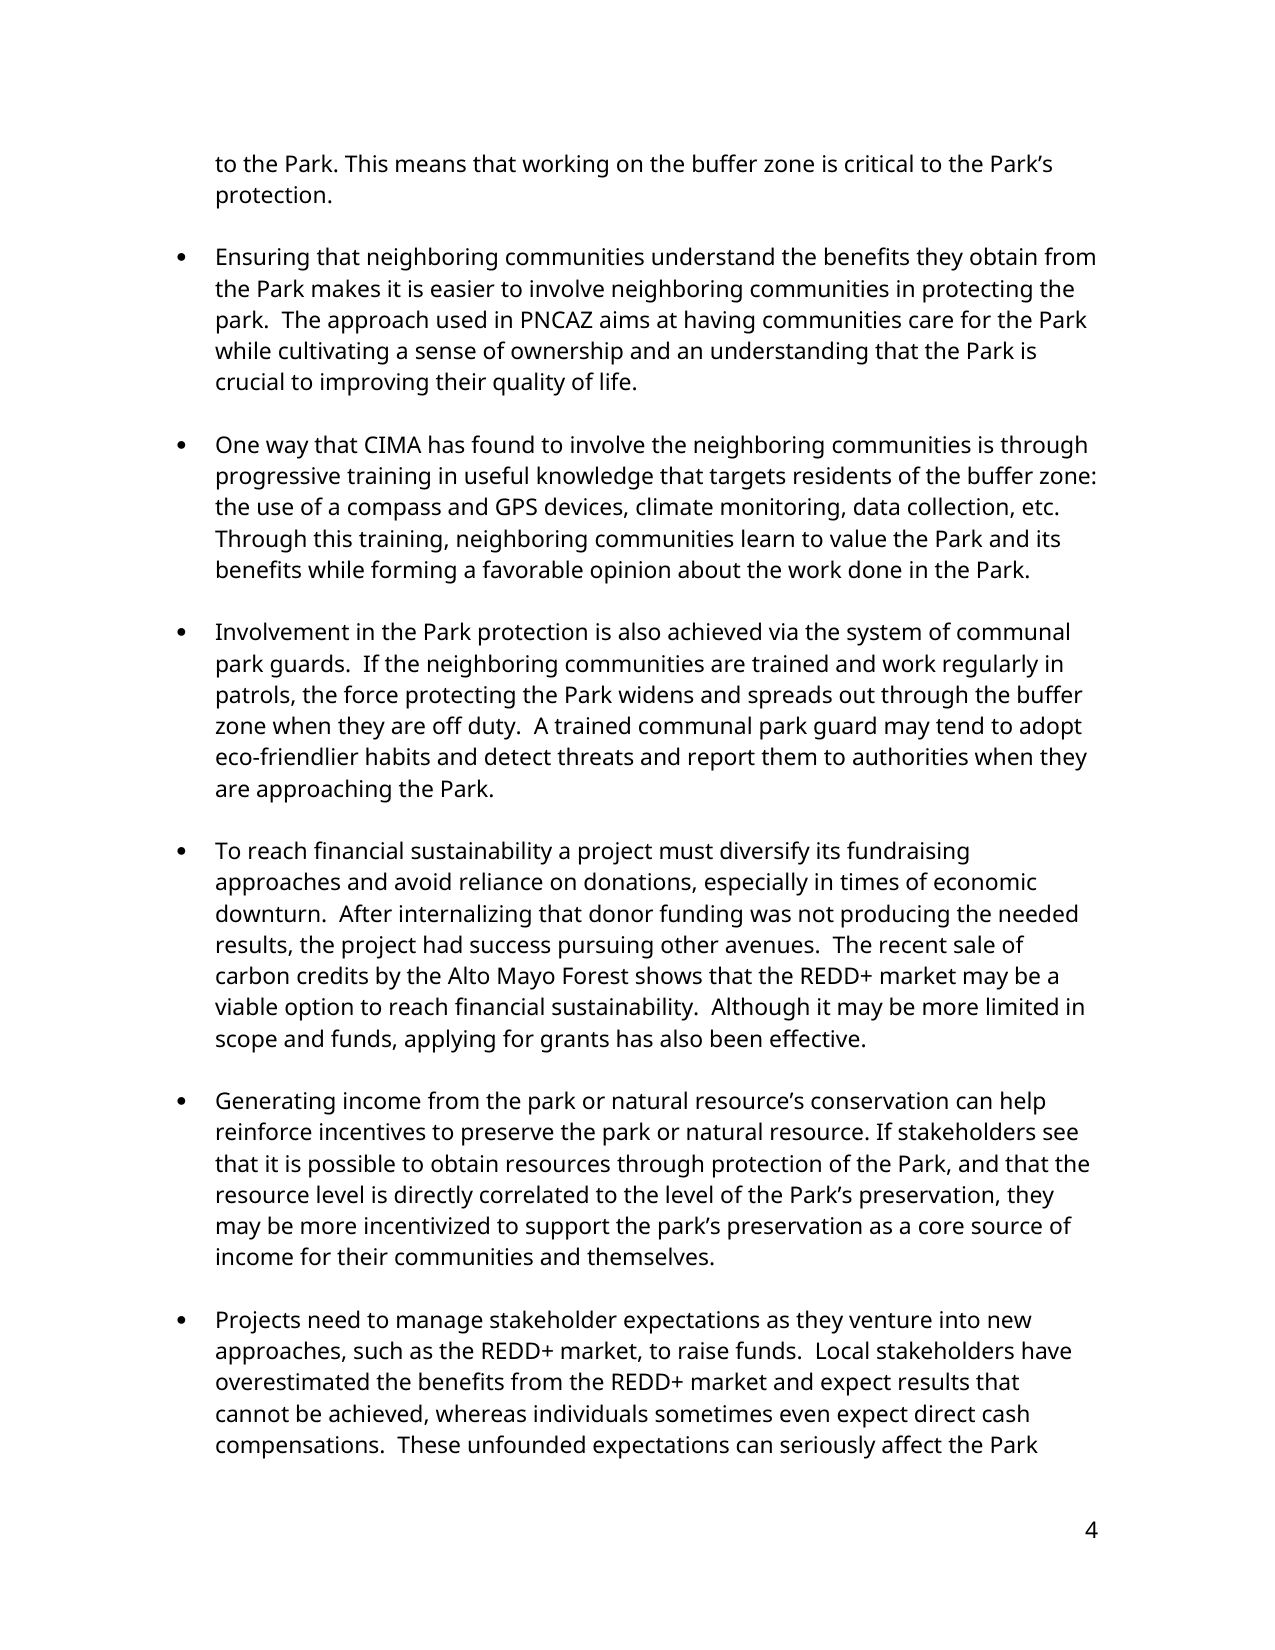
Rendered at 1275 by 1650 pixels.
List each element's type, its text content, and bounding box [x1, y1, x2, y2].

list One way that CIMA has found to involve the neighboring communities is through progressive training in useful knowledge that targets residents of the buffer zone: the use of a compass and GPS devices, climate monitoring, data collection, etc. Through this training, neighboring communities learn to value the Park and its benefits while forming a favorable opinion about the work done in the Park. [177, 429, 1098, 585]
list To reach financial sustainability a project must diversify its fundraising approaches and avoid reliance on donations, especially in times of economic downturn. After internalizing that donor funding was not producing the needed results, the project had success pursuing other avenues. The recent sale of carbon credits by the Alto Mayo Forest shows that the REDD+ market may be a viable option to reach financial sustainability. Although it may be more limited in scope and funds, applying for grants has also been effective. [177, 835, 1098, 1054]
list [177, 1304, 1098, 1460]
list Ensuring that neighboring communities understand the benefits they obtain from the Park makes it is easier to involve neighboring communities in protecting the park. The approach used in PNCAZ aims at having communities care for the Park while cultivating a sense of ownership and an understanding that the Park is crucial to improving their quality of life. [177, 241, 1098, 398]
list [177, 148, 1098, 210]
list Generating income from the park or natural resource’s conservation can help reinforce incentives to preserve the park or natural resource. If stakeholders see that it is possible to obtain resources through protection of the Park, and that the resource level is directly correlated to the level of the Park’s preservation, they may be more incentivized to support the park’s preservation as a core source of income for their communities and themselves. [177, 1085, 1098, 1273]
list Involvement in the Park protection is also achieved via the system of communal park guards. If the neighboring communities are trained and work regularly in patrols, the force protecting the Park widens and spreads out through the buffer zone when they are off duty. A trained communal park guard may tend to adopt eco-friendlier habits and detect threats and report them to authorities when they are approaching the Park. [177, 616, 1098, 804]
